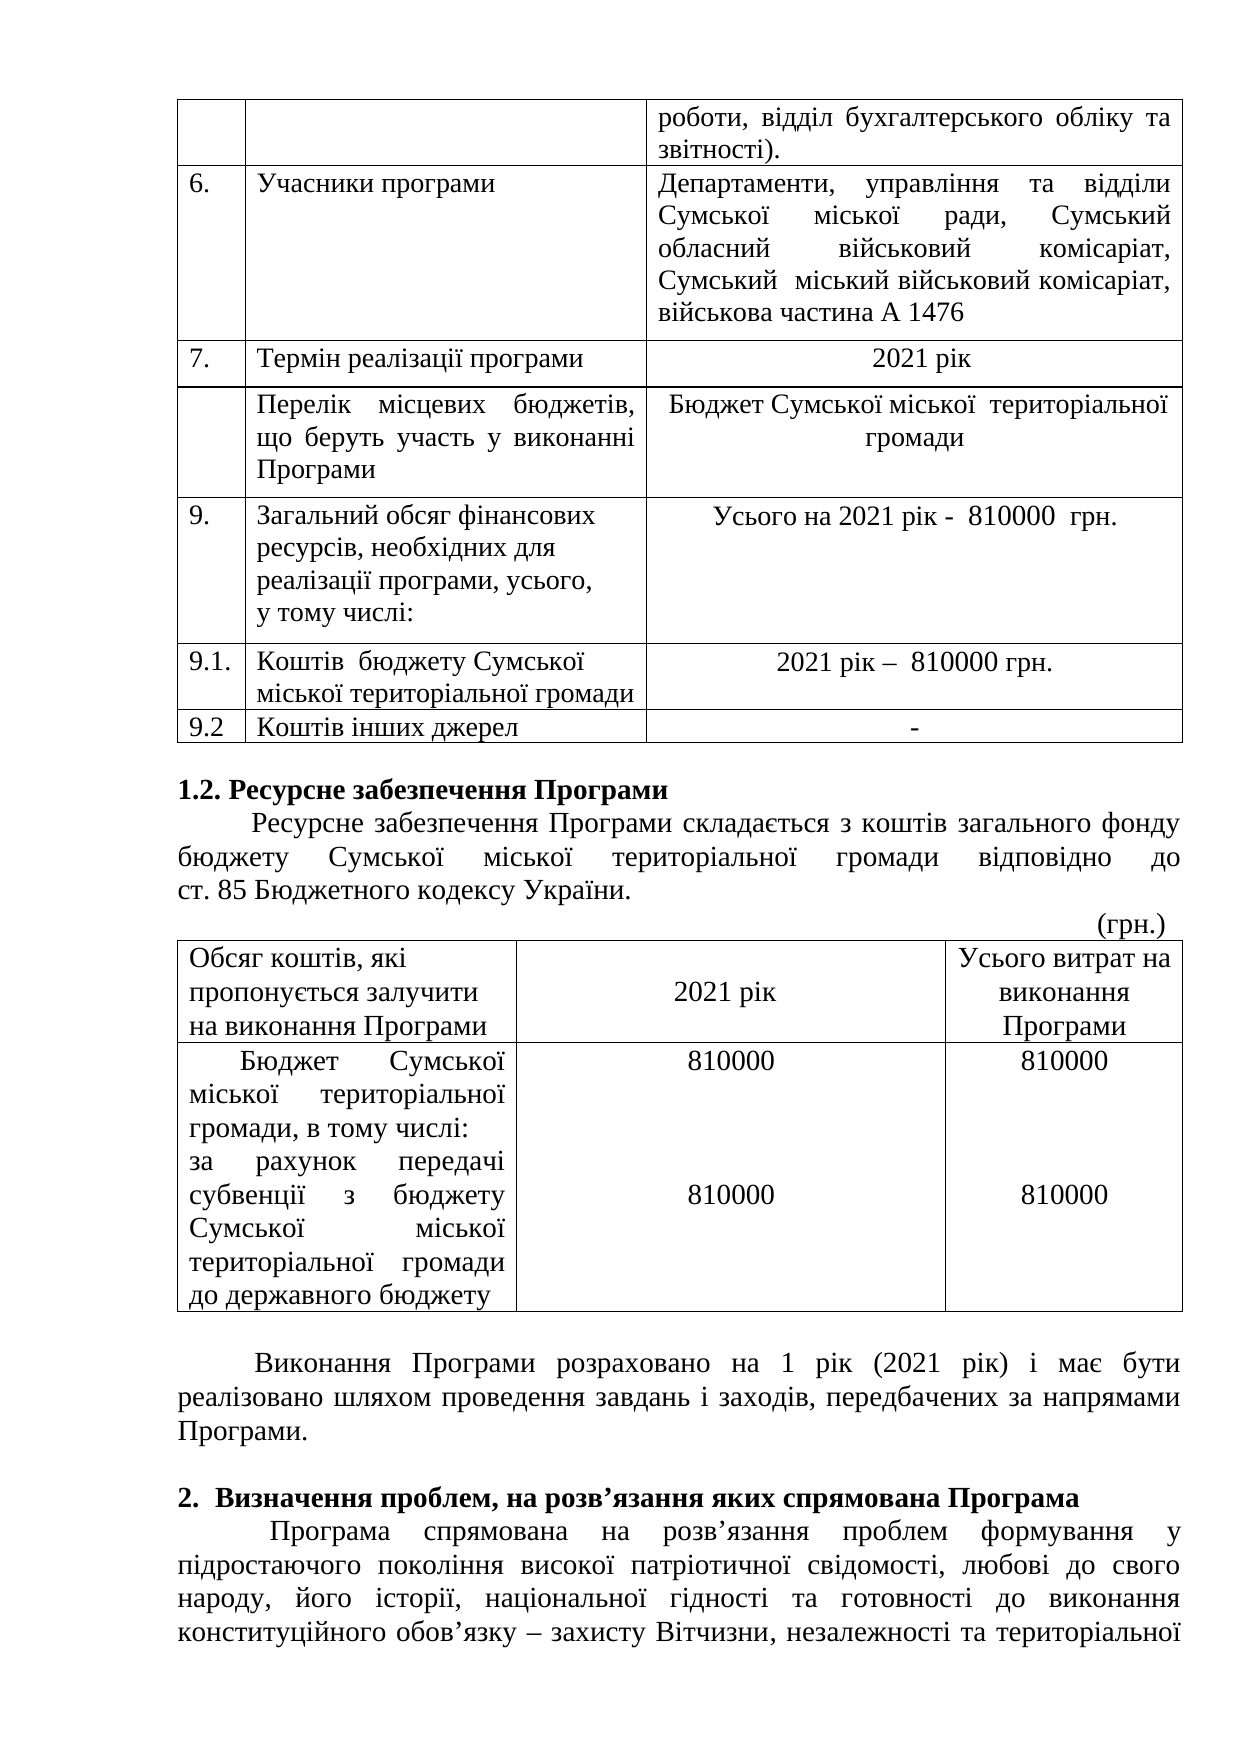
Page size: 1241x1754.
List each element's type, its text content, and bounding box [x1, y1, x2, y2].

table_cell - [647, 710, 1182, 742]
table_cell 5. [178, 100, 245, 165]
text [177, 1513, 1181, 1647]
table_cell 810000 810000 [946, 1043, 1182, 1311]
text Виконання Програми розраховано на 1 рік (2021 рік) і має бути реалізовано шляхом проведення завдань і заходів, передбачених за напрямами Програми. [177, 1346, 1181, 1446]
table_cell Учасники програми [246, 166, 646, 340]
table_cell [178, 388, 245, 497]
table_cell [246, 100, 646, 165]
text 1.2. Ресурсне забезпечення Програми [177, 772, 1181, 805]
table_cell Бюджет Сумської міської територіальної громади, в тому числі: за рахунок передачі субвенції з бюджету Сумської міської територіальної громади до державного бюджету [178, 1043, 516, 1311]
table_cell Загальний обсяг фінансових ресурсів, необхідних для реалізації програми, усього, у тому числі: [246, 498, 646, 643]
table_cell 2021 рік – 810000 грн. [647, 644, 1182, 708]
table_cell 810000 810000 [517, 1043, 945, 1311]
table_cell 9.2 [178, 710, 245, 742]
table_cell 9.1. [178, 644, 245, 708]
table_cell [647, 100, 1182, 165]
table_cell 9. [178, 498, 245, 643]
table_header Обсяг коштів, які пропонується залучити на виконання Програми [178, 941, 516, 1042]
table_cell Коштів бюджету Сумської міської територіальної громади [246, 644, 646, 708]
text Ресурсне забезпечення Програми складається з коштів загального фонду бюджету Сумської міської територіальної громади відповідно до ст. 85 Бюджетного кодексу України. [177, 805, 1181, 906]
text (грн.) [177, 906, 1181, 939]
table_cell Коштів інших джерел [246, 710, 646, 742]
table_cell 7. [178, 341, 245, 386]
list Визначення проблем, на розв’язання яких спрямована Програма [177, 1480, 1181, 1513]
table_cell Термін реалізації програми [246, 341, 646, 386]
table_cell 2021 рік [647, 341, 1182, 386]
table_cell 6. [178, 166, 245, 340]
table_header Усього витрат на виконання Програми [946, 941, 1182, 1042]
table_cell Департаменти, управління та відділи Сумської міської ради, Сумський обласний військовий комісаріат, Сумський міський військовий комісаріат, військова частина А 1476 [647, 166, 1182, 340]
table_header 2021 рік [517, 941, 945, 1042]
table_cell Бюджет Сумської міської територіальної громади [647, 388, 1182, 497]
table_cell Перелік місцевих бюджетів, що беруть участь у виконанні Програми [246, 388, 646, 497]
table_cell Усього на 2021 рік - 810000 грн. [647, 498, 1182, 643]
